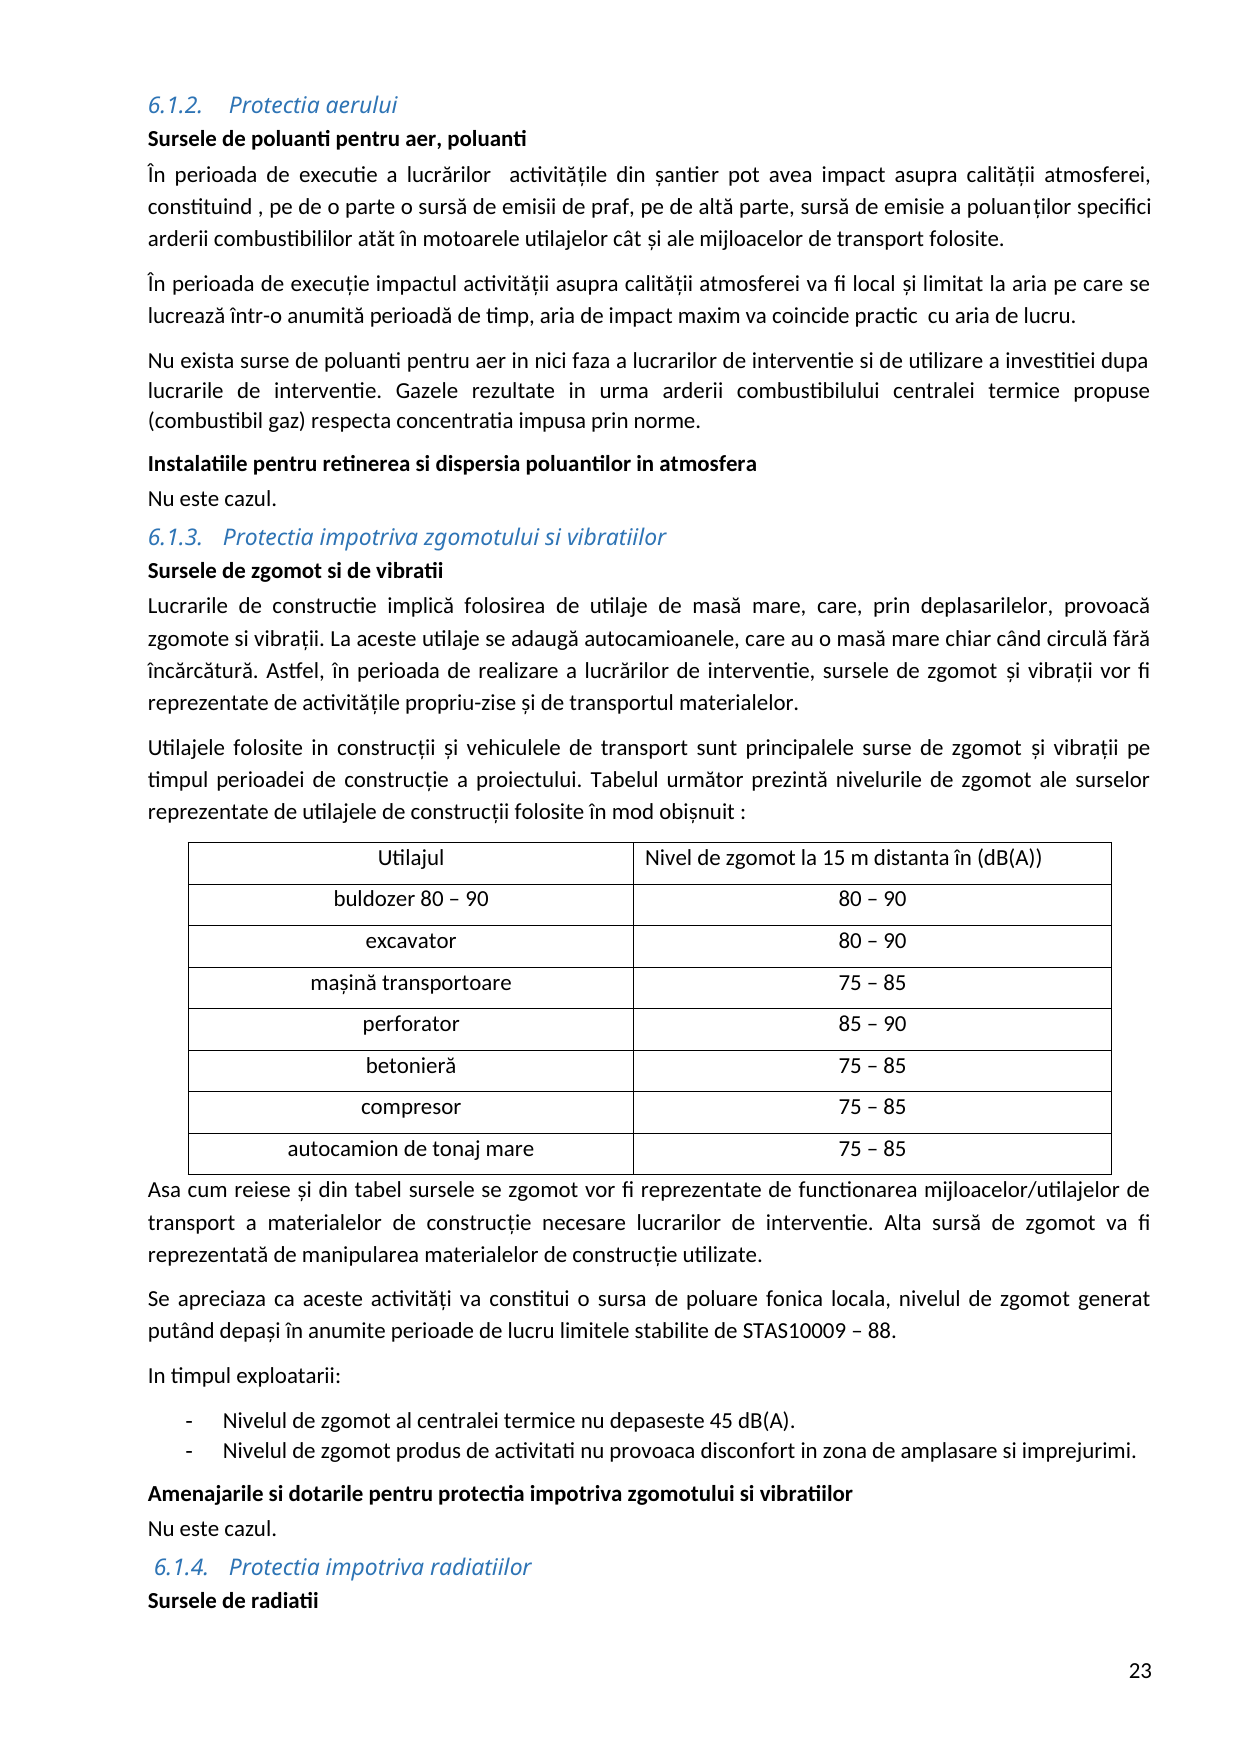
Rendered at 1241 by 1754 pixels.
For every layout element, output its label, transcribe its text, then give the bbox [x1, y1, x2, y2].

text Amenajarile si dotarile pentru protectia impotriva zgomotului si vibratiilor [148, 1479, 1152, 1507]
text În perioada de executie a lucrărilor activităţile din şantier pot avea impact asupra calităţii atmosferei, constituind , pe de o parte o sursă de emisii de praf, pe de altă parte, sursă de emisie a poluanţilor specifici arderii combustibililor atăt în motoarele utilajelor cât şi ale mijloacelor de transport folosite. [148, 160, 1152, 252]
table_cell 80 – 90 [634, 926, 1111, 967]
table_cell 75 – 85 [634, 1051, 1111, 1091]
table_cell autocamion de tonaj mare [189, 1134, 633, 1174]
table_cell 75 – 85 [634, 968, 1111, 1008]
text Sursele de zgomot si de vibratii [148, 556, 1152, 584]
text In timpul exploatarii: [148, 1361, 1152, 1389]
text Asa cum reiese şi din tabel sursele se zgomot vor fi reprezentate de functionarea mijloacelor/utilajelor de transport a materialelor de construcţie necesare lucrarilor de interventie. Alta sursă de zgomot va fi reprezentată de manipularea materialelor de construcţie utilizate. [148, 1175, 1152, 1268]
table_cell 75 – 85 [634, 1092, 1111, 1133]
text În perioada de execuţie impactul activităţii asupra calităţii atmosferei va fi local şi limitat la aria pe care se lucrează într-o anumită perioadă de timp, aria de impact maxim va coincide practic cu aria de lucru. [148, 269, 1152, 329]
text Nu este cazul. [148, 1514, 1152, 1542]
table_cell perforator [189, 1009, 633, 1050]
text Sursele de radiatii [148, 1586, 1152, 1614]
table_header Nivel de zgomot la 15 m distanta în (dB(A)) [634, 843, 1111, 883]
text Lucrarile de constructie implică folosirea de utilaje de masă mare, care, prin deplasarilelor, provoacă zgomote si vibraţii. La aceste utilaje se adaugă autocamioanele, care au o masă mare chiar când circulă fără încărcătură. Astfel, în perioada de realizare a lucrărilor de interventie, sursele de zgomot şi vibraţii vor fi reprezentate de activităţile propriu-zise şi de transportul materialelor. [148, 592, 1152, 716]
list Nivelul de zgomot al centralei termice nu depaseste 45 dB(A). [185, 1406, 1152, 1434]
text Instalatiile pentru retinerea si dispersia poluantilor in atmosfera [148, 449, 1152, 477]
text Sursele de poluanti pentru aer, poluanti [148, 124, 1152, 153]
table_cell excavator [189, 926, 633, 967]
list Nivelul de zgomot produs de activitati nu provoaca disconfort in zona de amplasare si imprejurimi. [185, 1436, 1152, 1464]
subtitle 6.1.3. Protectia impotriva zgomotului si vibratiilor [148, 520, 1152, 552]
table_cell maşină transportoare [189, 968, 633, 1008]
table_cell compresor [189, 1092, 633, 1133]
text Se apreciaza ca aceste activităţi va constitui o sursa de poluare fonica locala, nivelul de zgomot generat putând depaşi în anumite perioade de lucru limitele stabilite de STAS10009 – 88. [148, 1284, 1152, 1345]
table_cell 85 – 90 [634, 1009, 1111, 1050]
subtitle 6.1.2. Protectia aerului [148, 89, 1152, 120]
table_cell 80 – 90 [634, 885, 1111, 925]
table_header Utilajul [189, 843, 633, 883]
table_cell buldozer 80 – 90 [189, 885, 633, 925]
table_cell 75 – 85 [634, 1134, 1111, 1174]
text Utilajele folosite in construcţii şi vehiculele de transport sunt principalele surse de zgomot şi vibraţii pe timpul perioadei de construcţie a proiectului. Tabelul următor prezintă nivelurile de zgomot ale surselor reprezentate de utilajele de construcţii folosite în mod obişnuit : [148, 733, 1152, 825]
text Nu este cazul. [148, 484, 1152, 512]
subtitle 6.1.4. Protectia impotriva radiatiilor [148, 1551, 1152, 1582]
table_cell betonieră [189, 1051, 633, 1091]
text Nu exista surse de poluanti pentru aer in nici faza a lucrarilor de interventie si de utilizare a investitiei dupa lucrarile de interventie. Gazele rezultate in urma arderii combustibilului centralei termice propuse (combustibil gaz) respecta concentratia impusa prin norme. [148, 346, 1152, 434]
